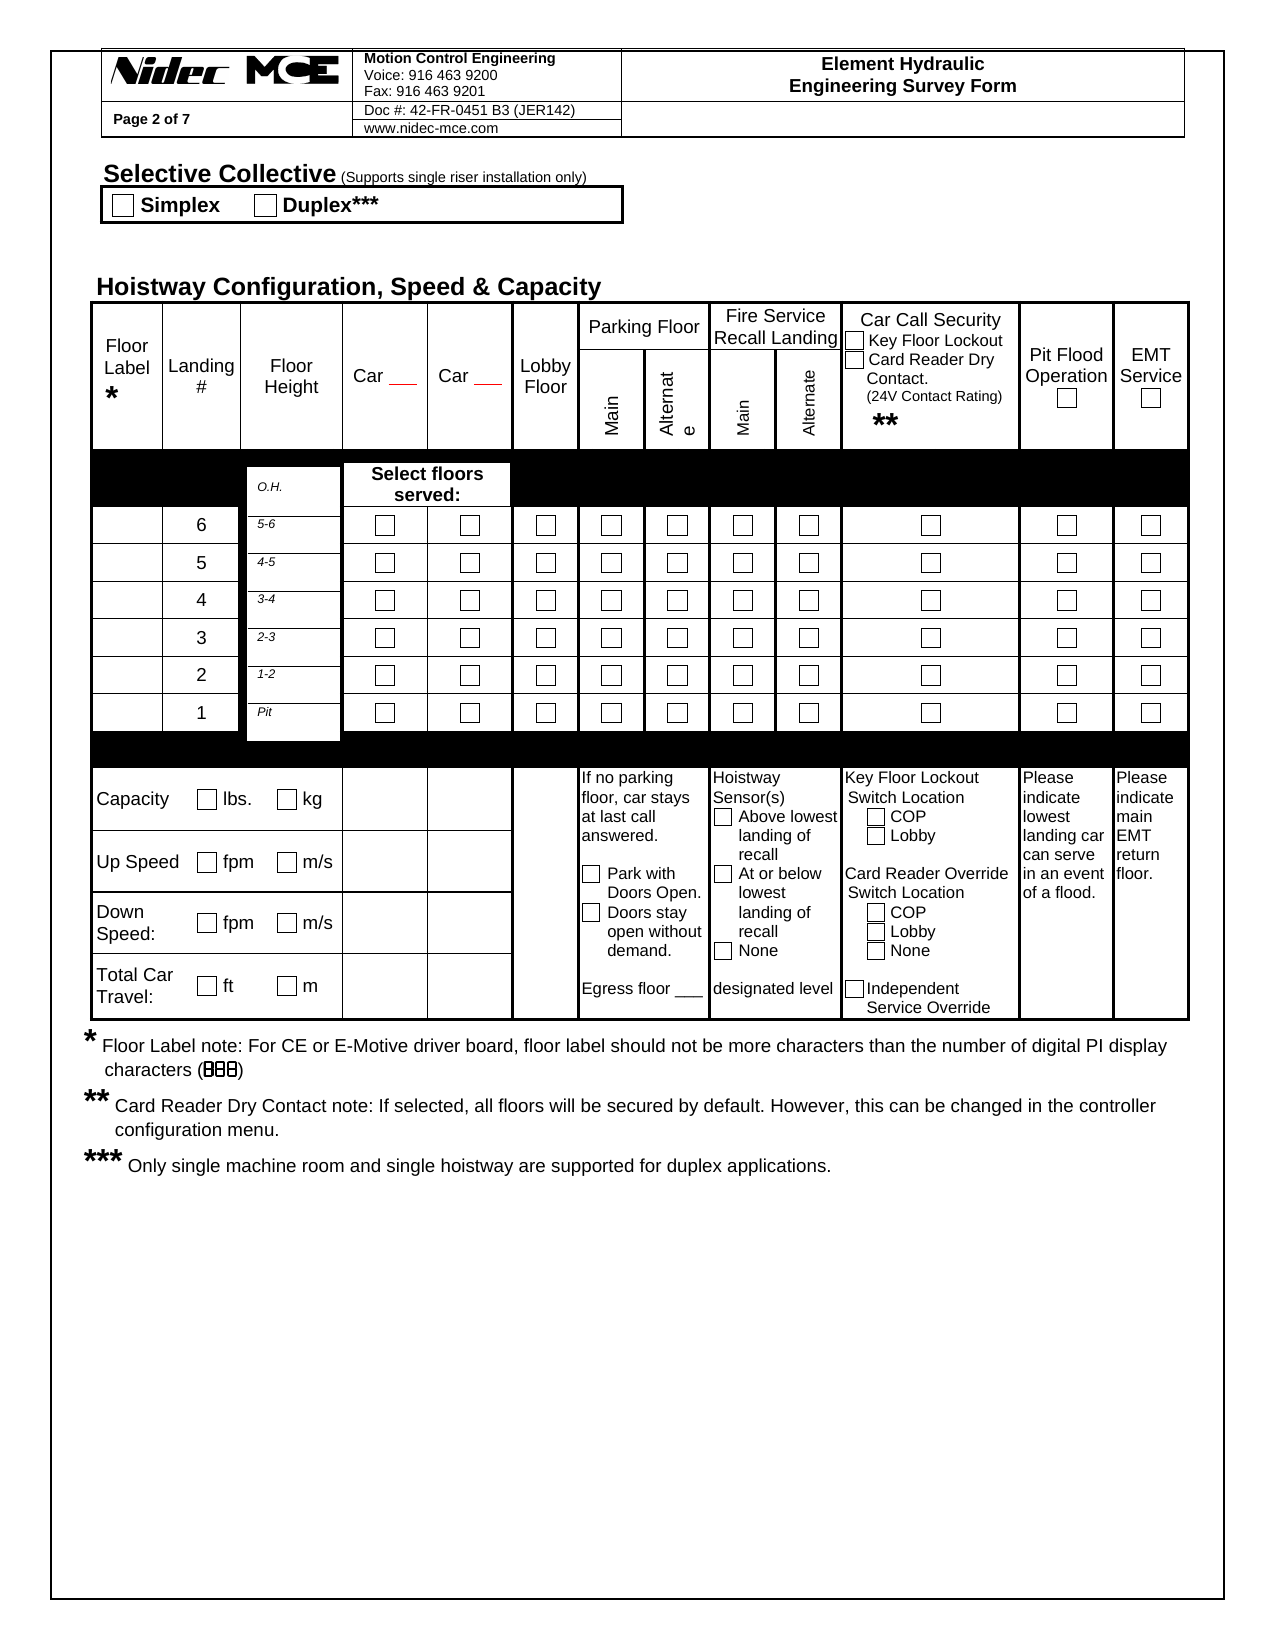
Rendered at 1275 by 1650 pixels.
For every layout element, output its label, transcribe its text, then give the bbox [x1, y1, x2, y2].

table_header * Floor Label note: For CE or E-Motive driver board, floor label should not be more characters than the number of digital PI display characters () ** Card Reader Dry Contact note: If selected, all floors will be secured by default. However, this can be changed in the controller configuration menu. *** Only single machine room and single hoistway are supported for duplex applications. [82, 245, 1188, 1181]
picture [110, 57, 230, 84]
table_cell Simplex Duplex*** [103, 188, 621, 221]
table_header Selective Collective (Supports single riser installation only) [101, 159, 622, 185]
